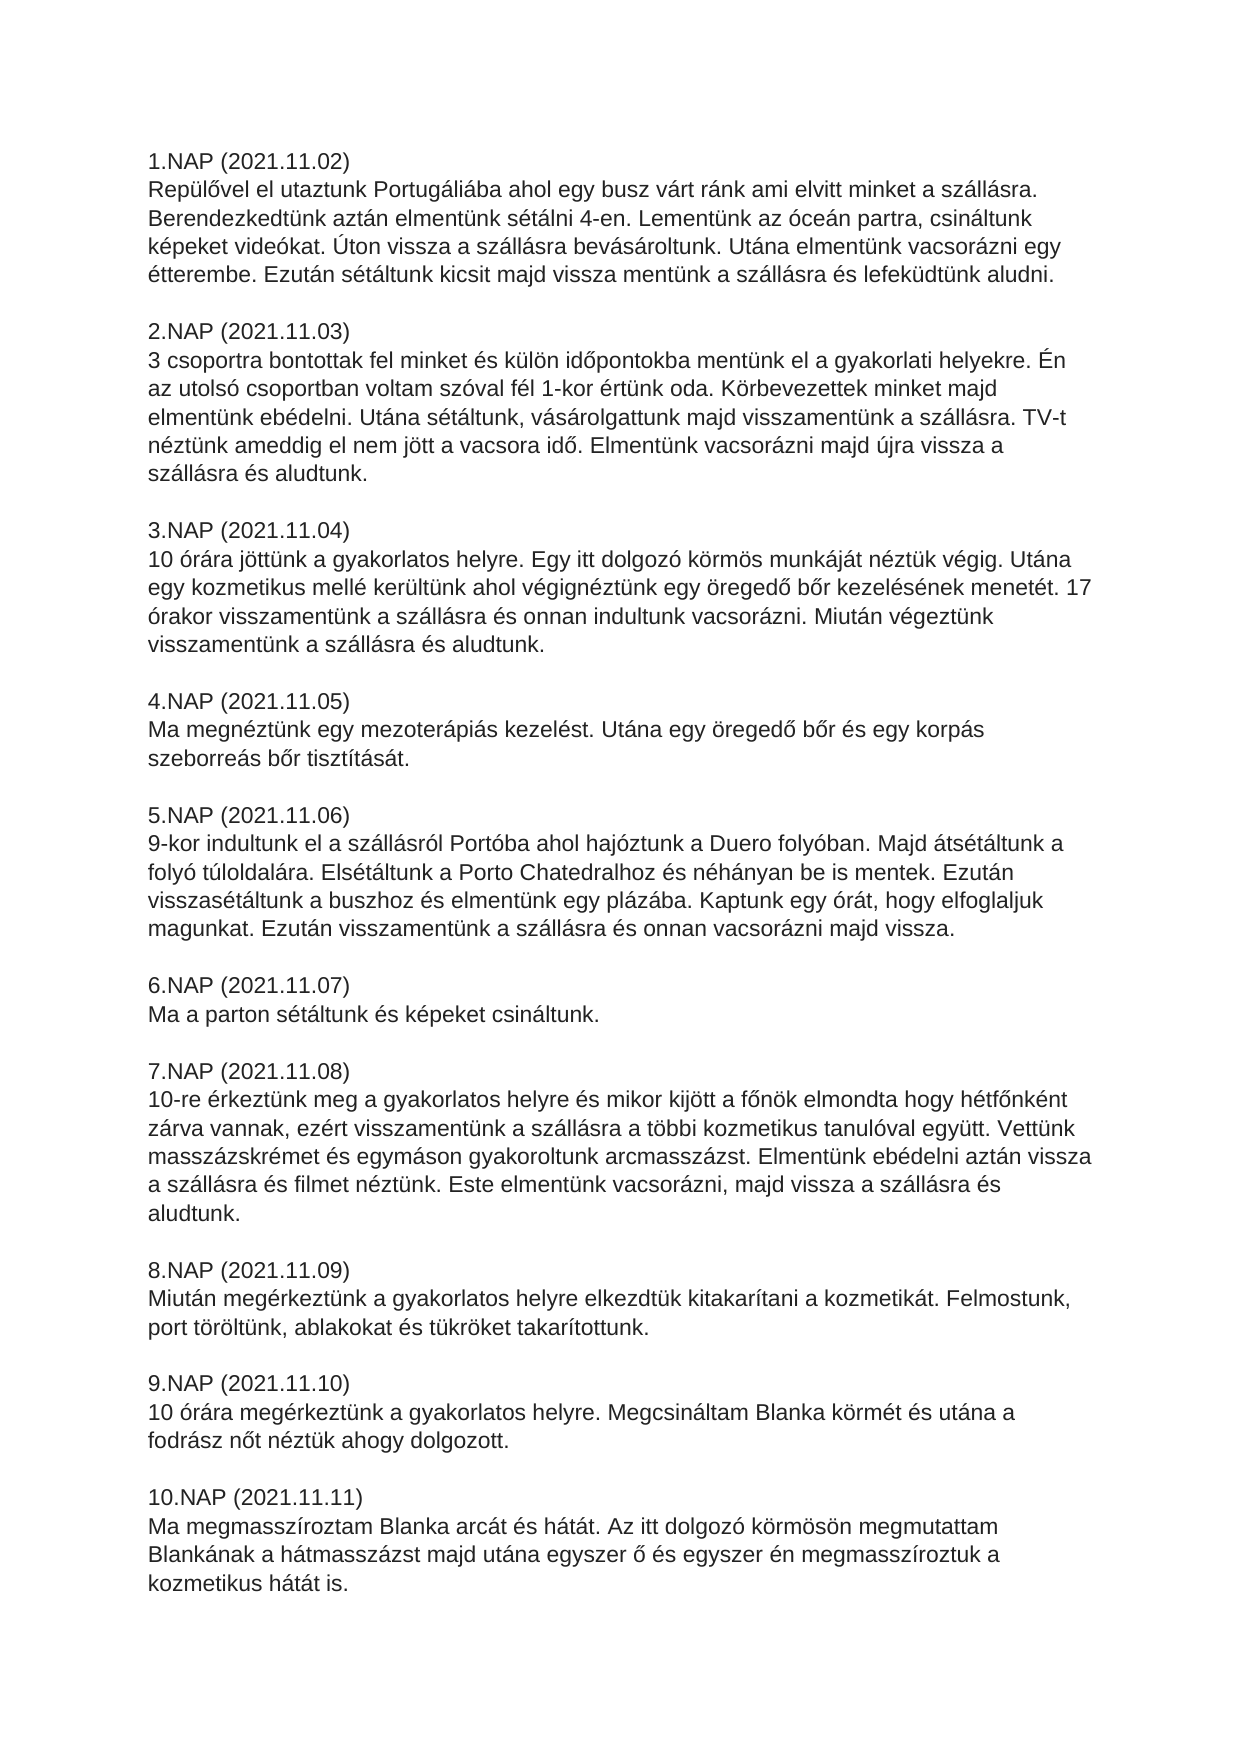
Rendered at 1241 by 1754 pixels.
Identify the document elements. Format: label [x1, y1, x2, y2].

text [148, 148, 1093, 1596]
